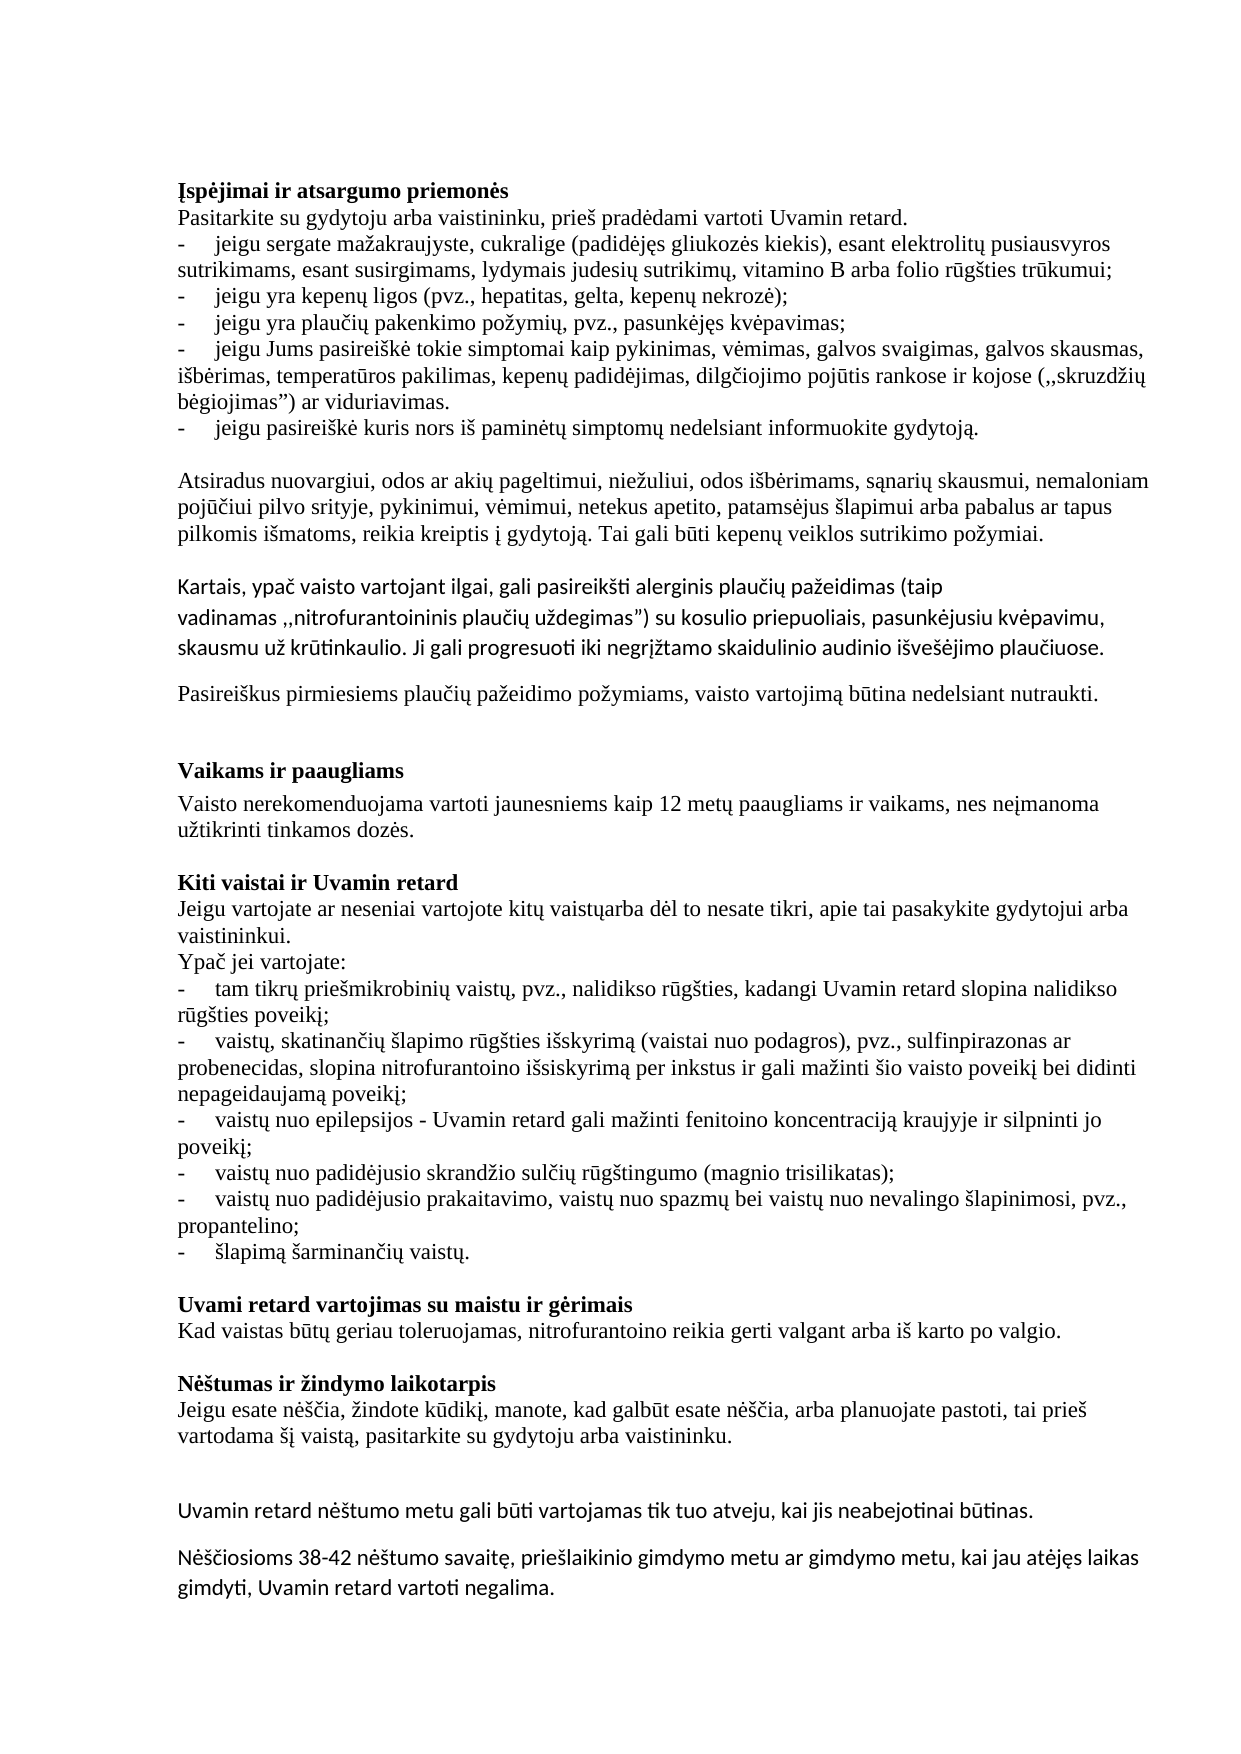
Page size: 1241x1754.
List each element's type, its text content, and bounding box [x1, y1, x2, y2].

text vaistų, skatinančių šlapimo rūgšties išskyrimą (vaistai nuo podagros), pvz., sulfinpirazonas ar probenecidas, slopina nitrofurantoino išsiskyrimą per inkstus ir gali mažinti šio vaisto poveikį bei didinti nepageidaujamą poveikį; [177, 1027, 1181, 1106]
text Vaisto nerekomenduojama vartoti jaunesniems kaip 12 metų paaugliams ir vaikams, nes neįmanoma užtikrinti tinkamos dozės. [177, 790, 1181, 843]
text jeigu pasireiškė kuris nors iš paminėtų simptomų nedelsiant informuokite gydytoją. [177, 414, 1181, 441]
text vaistų nuo padidėjusio skrandžio sulčių rūgštingumo (magnio trisilikatas); [177, 1159, 1181, 1185]
text Uvami retard vartojimas su maistu ir gėrimais [177, 1291, 1181, 1317]
text Nėščiosioms 38-42 nėštumo savaitę, priešlaikinio gimdymo metu ar gimdymo metu, kai jau atėjęs laikas gimdyti, Uvamin retard vartoti negalima. [177, 1543, 1181, 1601]
text jeigu yra kepenų ligos (pvz., hepatitas, gelta, kepenų nekrozė); [177, 283, 1181, 309]
text Kad vaistas būtų geriau toleruojamas, nitrofurantoino reikia gerti valgant arba iš karto po valgio. [177, 1317, 1181, 1343]
text tam tikrų priešmikrobinių vaistų, pvz., nalidikso rūgšties, kadangi Uvamin retard slopina nalidikso rūgšties poveikį; [177, 974, 1181, 1027]
text šlapimą šarminančių vaistų. [177, 1238, 1181, 1264]
text Uvamin retard nėštumo metu gali būti vartojamas tik tuo atveju, kai jis neabejotinai būtinas. [177, 1496, 1181, 1524]
text Ypač jei vartojate: [177, 948, 1181, 974]
text Kiti vaistai ir Uvamin retard [177, 869, 1181, 896]
text Jeigu vartojate ar neseniai vartojote kitų vaistųarba dėl to nesate tikri, apie tai pasakykite gydytojui arba vaistininkui. [177, 896, 1181, 948]
text Nėštumas ir žindymo laikotarpis [177, 1370, 1181, 1396]
text Pasireiškus pirmiesiems plaučių pažeidimo požymiams, vaisto vartojimą būtina nedelsiant nutraukti. [177, 680, 1181, 706]
text jeigu Jums pasireiškė tokie simptomai kaip pykinimas, vėmimas, galvos svaigimas, galvos skausmas, išbėrimas, temperatūros pakilimas, kepenų padidėjimas, dilgčiojimo pojūtis rankose ir kojose (,,skruzdžių bėgiojimas”) ar viduriavimas. [177, 335, 1181, 414]
text jeigu yra plaučių pakenkimo požymių, pvz., pasunkėjęs kvėpavimas; [177, 309, 1181, 335]
text vaistų nuo epilepsijos - Uvamin retard gali mažinti fenitoino koncentraciją kraujyje ir silpninti jo poveikį; [177, 1106, 1181, 1159]
text Jeigu esate nėščia, žindote kūdikį, manote, kad galbūt esate nėščia, arba planuojate pastoti, tai prieš vartodama šį vaistą, pasitarkite su gydytoju arba vaistininku. [177, 1396, 1181, 1449]
text Įspėjimai ir atsargumo priemonės [177, 177, 1181, 203]
text Kartais, ypač vaisto vartojant ilgai, gali pasireikšti alerginis plaučių pažeidimas (taip vadinamas ,,nitrofurantoininis plaučių uždegimas”) su kosulio priepuoliais, pasunkėjusiu kvėpavimu, skausmu už krūtinkaulio. Ji gali progresuoti iki negrįžtamo skaidulinio audinio išvešėjimo plaučiuose. [177, 572, 1181, 661]
text vaistų nuo padidėjusio prakaitavimo, vaistų nuo spazmų bei vaistų nuo nevalingo šlapinimosi, pvz., propantelino; [177, 1185, 1181, 1238]
subtitle Vaikams ir paaugliams [177, 757, 1181, 784]
text Atsiradus nuovargiui, odos ar akių pageltimui, niežuliui, odos išbėrimams, sąnarių skausmui, nemaloniam pojūčiui pilvo srityje, pykinimui, vėmimui, netekus apetito, patamsėjus šlapimui arba pabalus ar tapus pilkomis išmatoms, reikia kreiptis į gydytoją. Tai gali būti kepenų veiklos sutrikimo požymiai. [177, 467, 1181, 546]
text Pasitarkite su gydytoju arba vaistininku, prieš pradėdami vartoti Uvamin retard. [177, 203, 1181, 230]
text jeigu sergate mažakraujyste, cukralige (padidėjęs gliukozės kiekis), esant elektrolitų pusiausvyros sutrikimams, esant susirgimams, lydymais judesių sutrikimų, vitamino B arba folio rūgšties trūkumui; [177, 230, 1181, 283]
